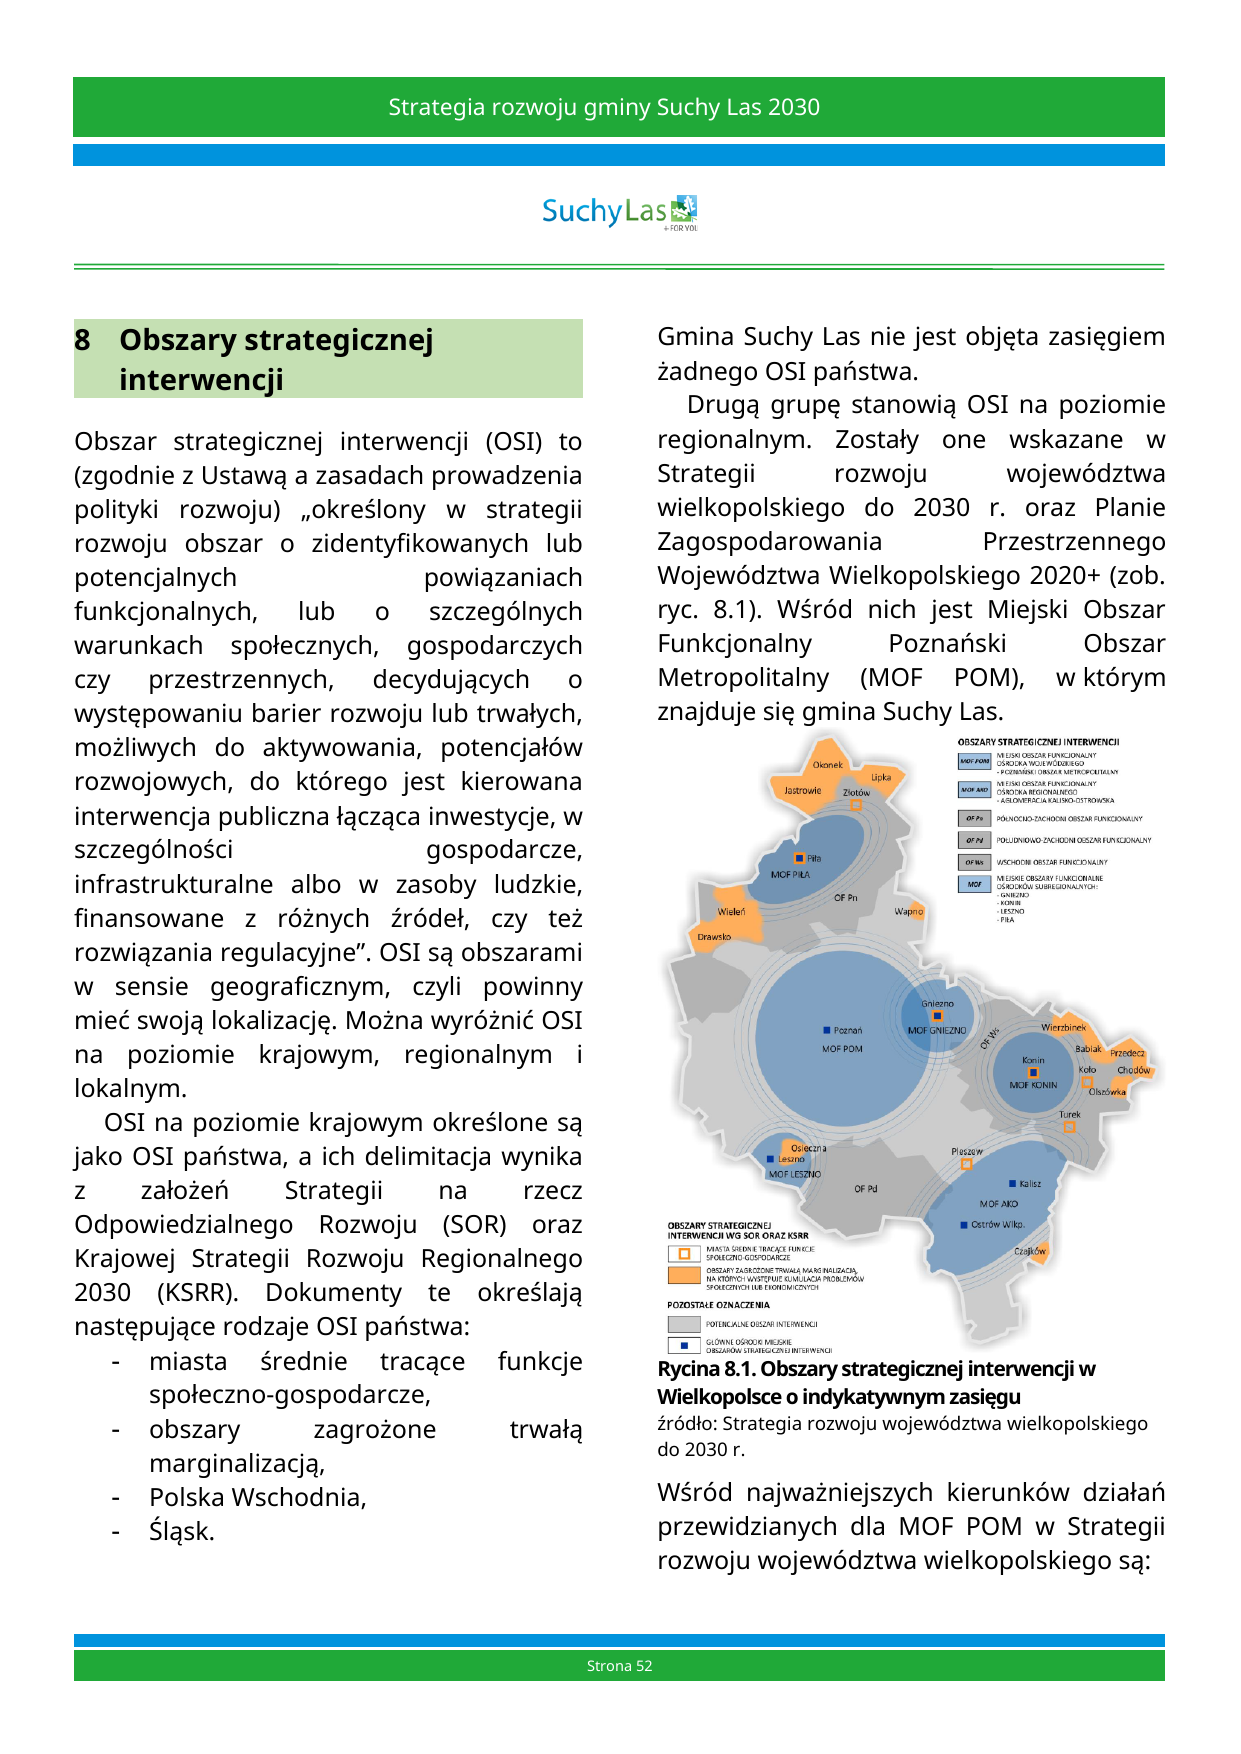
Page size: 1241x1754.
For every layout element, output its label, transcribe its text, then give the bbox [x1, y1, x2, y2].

subtitle Obszary strategicznej interwencji [74, 319, 583, 398]
text Drugą grupę stanowią OSI na poziomie regionalnym. Zostały one wskazane w Strategii rozwoju województwa wielkopolskiego do 2030 r. oraz Planie Zagospodarowania Przestrzennego Województwa Wielkopolskiego 2020+ (zob. ryc. 8.1). Wśród nich jest Miejski Obszar Funkcjonalny Poznański Obszar Metropolitalny (MOF POM), w którym znajduje się gmina Suchy Las. [657, 387, 1167, 727]
list Polska Wschodnia, [111, 1479, 583, 1513]
text Gmina Suchy Las nie jest objęta zasięgiem żadnego OSI państwa. [657, 319, 1167, 387]
text OSI na poziomie krajowym określone są jako OSI państwa, a ich delimitacja wynika z założeń Strategii na rzecz Odpowiedzialnego Rozwoju (SOR) oraz Krajowej Strategii Rozwoju Regionalnego 2030 (KSRR). Dokumenty te określają następujące rodzaje OSI państwa: [74, 1105, 583, 1343]
text Wśród najważniejszych kierunków działań przewidzianych dla MOF POM w Strategii rozwoju województwa wielkopolskiego są: [657, 1474, 1167, 1576]
picture [657, 727, 1167, 1354]
list Śląsk. [111, 1513, 583, 1547]
text Obszar strategicznej interwencji (OSI) to (zgodnie z Ustawą a zasadach prowadzenia polityki rozwoju) „określony w strategii rozwoju obszar o zidentyfikowanych lub potencjalnych powiązaniach funkcjonalnych, lub o szczególnych warunkach społecznych, gospodarczych czy przestrzennych, decydujących o występowaniu barier rozwoju lub trwałych, możliwych do aktywowania, potencjałów rozwojowych, do którego jest kierowana interwencja publiczna łącząca inwestycje, w szczególności gospodarcze, infrastrukturalne albo w zasoby ludzkie, finansowane z różnych źródeł, czy też rozwiązania regulacyjne”. OSI są obszarami w sensie geograficznym, czyli powinny mieć swoją lokalizację. Można wyróżnić OSI na poziomie krajowym, regionalnym i lokalnym. [74, 423, 583, 1105]
picture [543, 195, 698, 231]
list obszary zagrożone trwałą marginalizacją, [111, 1411, 583, 1479]
title Rycina 8.1. Obszary strategicznej interwencji w Wielkopolsce o indykatywnym zasięgu [657, 1354, 1167, 1411]
text źródło: Strategia rozwoju województwa wielkopolskiego do 2030 r. [657, 1411, 1167, 1462]
list miasta średnie tracące funkcje społeczno-gospodarcze, [111, 1343, 583, 1411]
